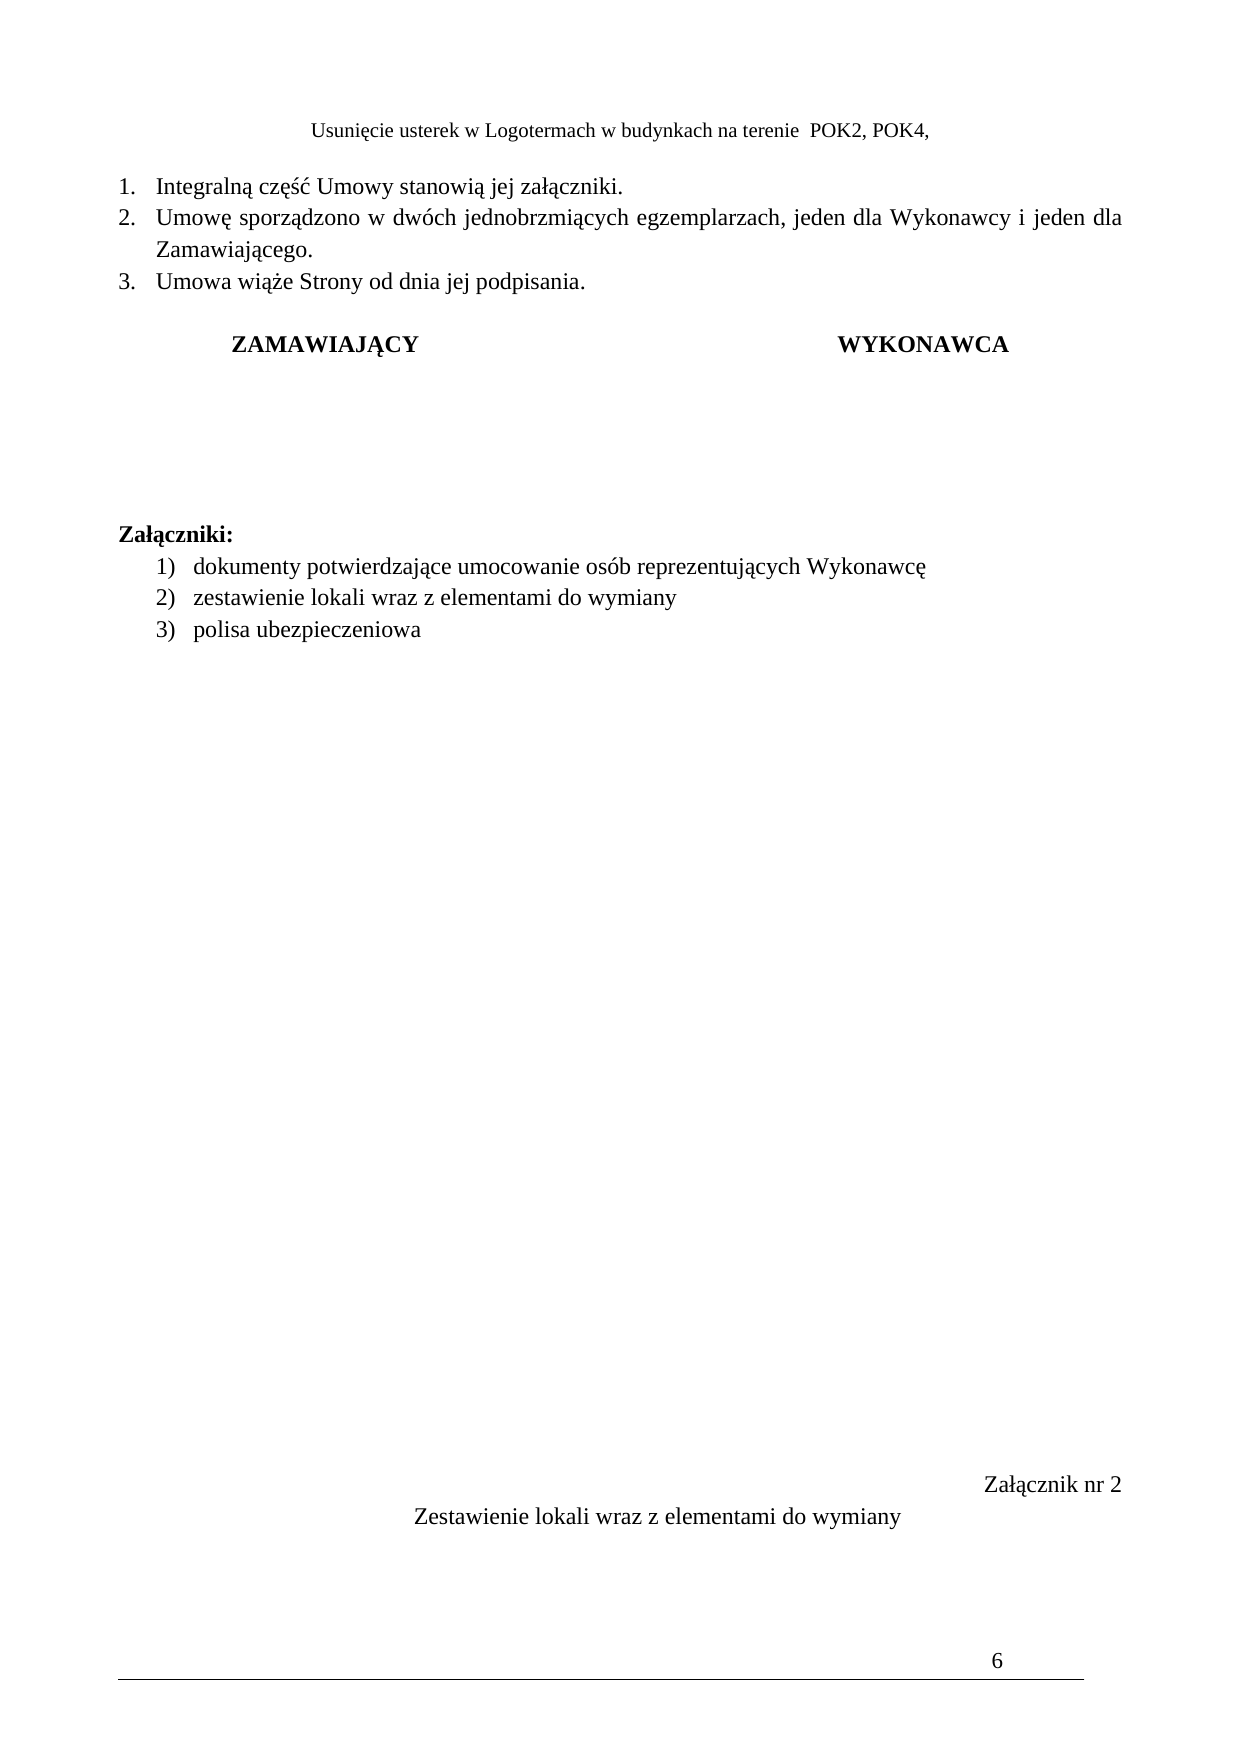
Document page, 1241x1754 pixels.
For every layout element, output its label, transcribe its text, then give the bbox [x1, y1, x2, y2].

list Integralną część Umowy stanowią jej załączniki. [118, 172, 1122, 199]
list Umowę sporządzono w dwóch jednobrzmiących egzemplarzach, jeden dla Wykonawcy i jeden dla Zamawiającego. [118, 203, 1122, 263]
list Załącznik nr 2 [193, 1470, 1122, 1498]
list zestawienie lokali wraz z elementami do wymiany [156, 583, 1122, 611]
list Zestawienie lokali wraz z elementami do wymiany [193, 1502, 1122, 1529]
list polisa ubezpieczeniowa [156, 615, 1122, 643]
list dokumenty potwierdzające umocowanie osób reprezentujących Wykonawcę [156, 552, 1122, 579]
text ZAMAWIAJĄCY WYKONAWCA [118, 330, 1122, 358]
text Załączniki: [118, 520, 1122, 548]
list Umowa wiąże Strony od dnia jej podpisania. [118, 267, 1122, 294]
